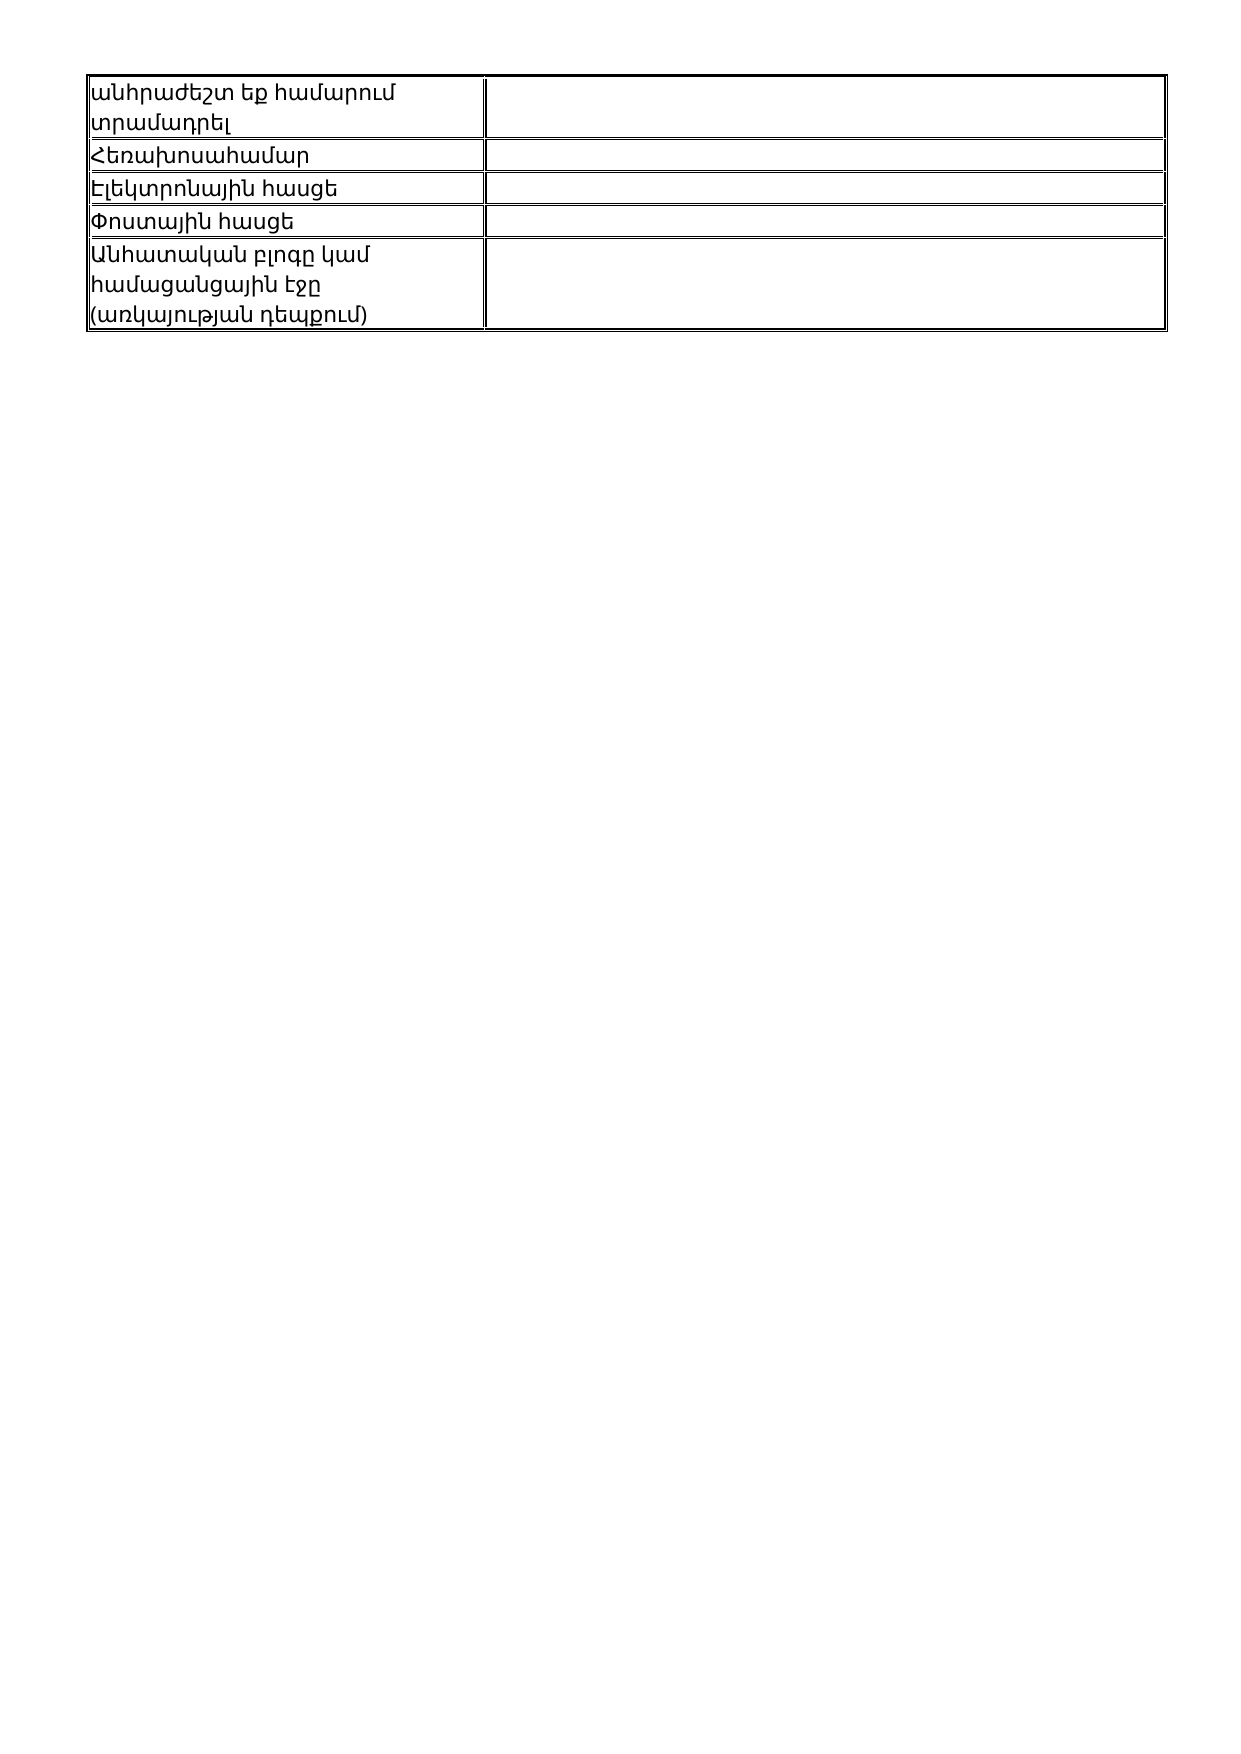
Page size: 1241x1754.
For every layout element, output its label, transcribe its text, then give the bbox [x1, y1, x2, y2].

table_cell Էլեկտրոնային հասցե [88, 170, 485, 203]
table_cell [485, 170, 1166, 203]
table_cell [485, 203, 1166, 236]
table_cell Փոստային հասցե [88, 203, 485, 236]
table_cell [90, 76, 485, 137]
table_cell Հեռախոսահամար [88, 137, 485, 170]
table_cell [485, 236, 1166, 328]
table_cell Անհատական բլոգը կամ համացանցային էջը (առկայության դեպքում) [88, 236, 485, 328]
table_cell [485, 77, 1164, 137]
table_cell [485, 137, 1166, 170]
